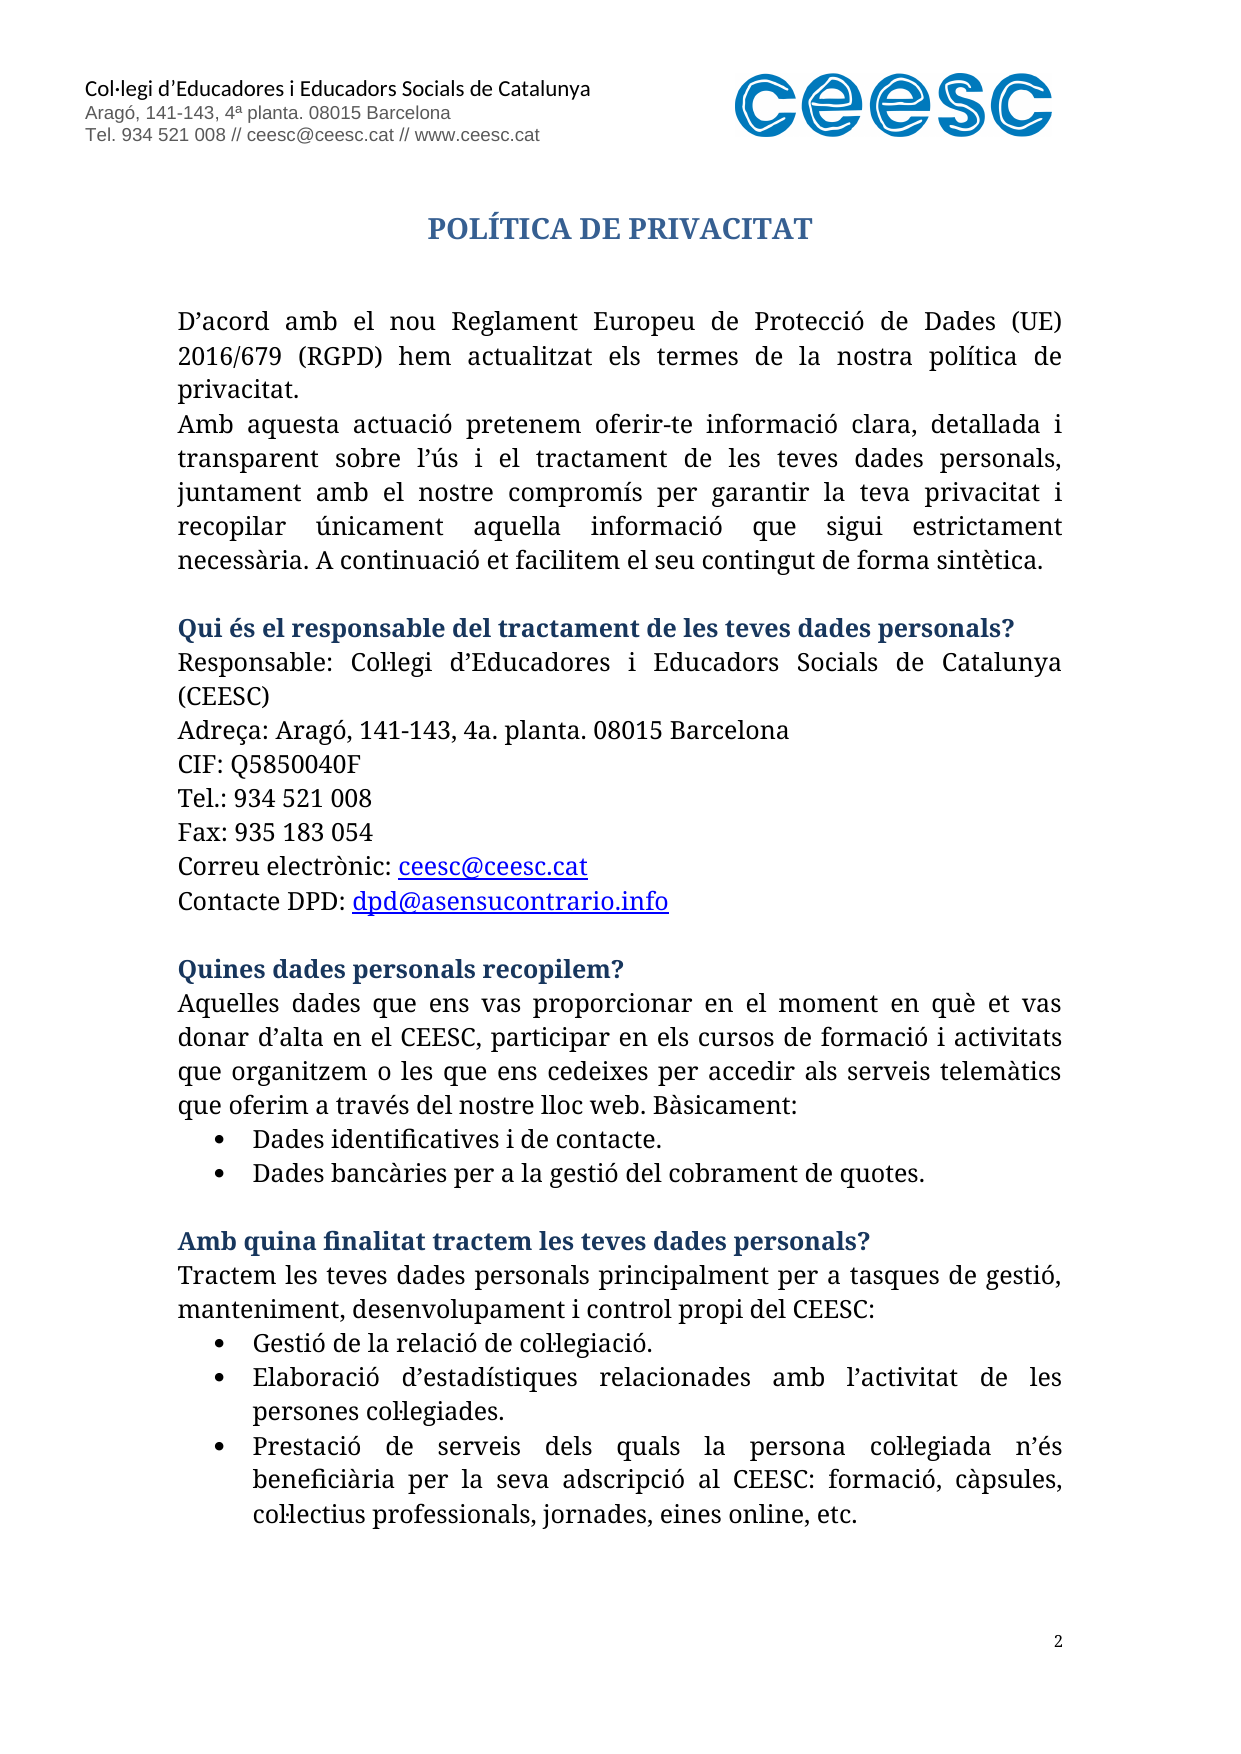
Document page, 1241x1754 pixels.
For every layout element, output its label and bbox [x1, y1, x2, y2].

picture [735, 73, 1052, 137]
